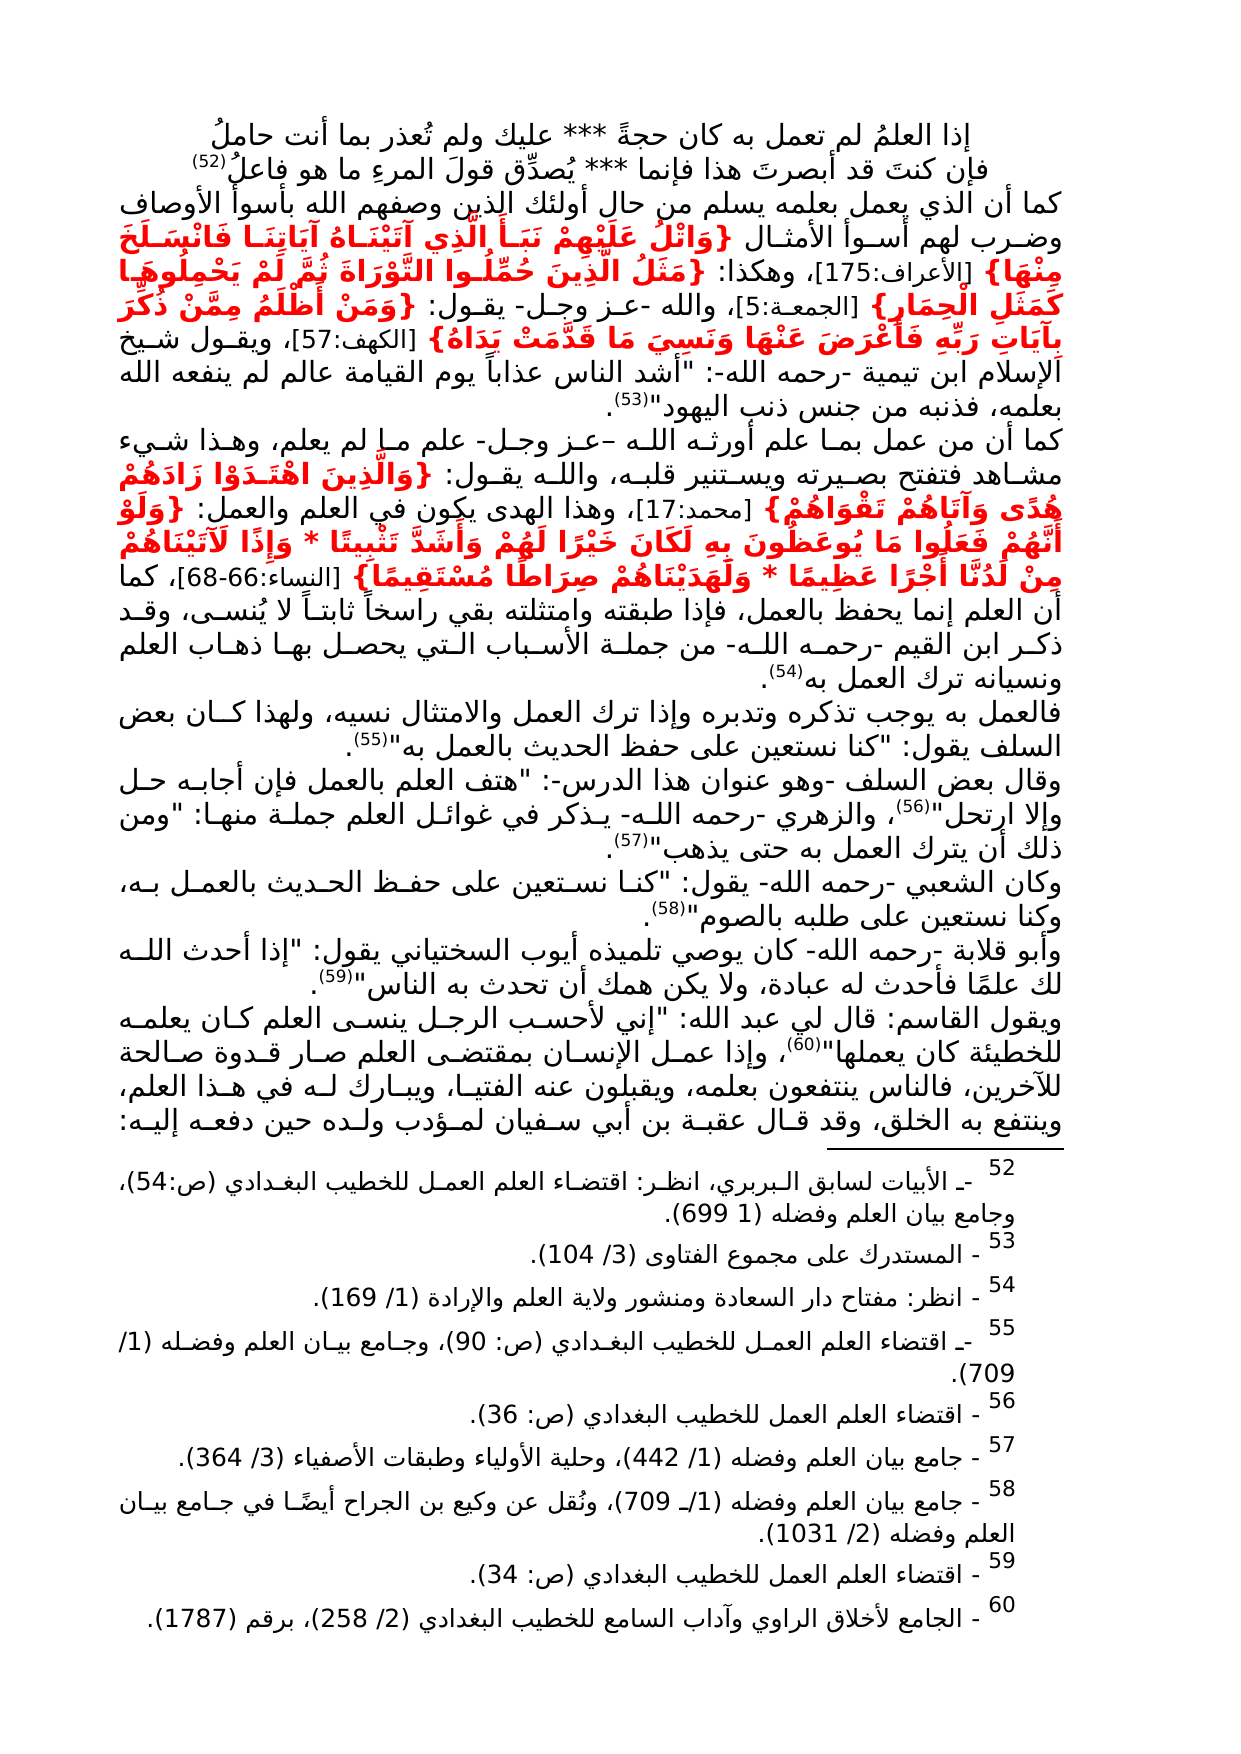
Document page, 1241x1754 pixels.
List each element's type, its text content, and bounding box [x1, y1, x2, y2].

text فالعمل به يوجب تذكره وتدبره وإذا ترك العمل والامتثال نسيه، ولهذا كان بعض السلف يقول: "كنا نستعين على حفظ الحديث بالعمل به"(). [118, 695, 1063, 763]
text إذا العلمُ لم تعمل به كان حجةً *** عليك ولم تُعذر بما أنت حاملُ [118, 118, 1063, 152]
text فإن كنتَ قد أبصرتَ هذا فإنما *** يُصدِّق قولَ المرءِ ما هو فاعلُ() [118, 152, 1063, 186]
text وأبو قلابة -رحمه الله- كان يوصي تلميذه أيوب السختياني يقول: "إذا أحدث الله لك علمًا فأحدث له عبادة، ولا يكن همك أن تحدث به الناس"(). [118, 933, 1063, 1001]
text وقال بعض السلف -وهو عنوان هذا الدرس-: "هتف العلم بالعمل فإن أجابه حل وإلا ارتحل"()، والزهري -رحمه الله- يذكر في غوائل العلم جملة منها: "ومن ذلك أن يترك العمل به حتى يذهب"(). [118, 763, 1063, 865]
text كما أن الذي يعمل بعلمه يسلم من حال أولئك الذين وصفهم الله بأسوأ الأوصاف وضرب لهم أسوأ الأمثال {وَاتْلُ عَلَيْهِمْ نَبَأَ الَّذِي آتَيْنَاهُ آيَاتِنَا فَانْسَلَخَ مِنْهَا} [الأعراف:175]، وهكذا: {مَثَلُ الَّذِينَ حُمِّلُوا التَّوْرَاةَ ثُمَّ لَمْ يَحْمِلُوهَا كَمَثَلِ الْحِمَارِ} [الجمعة:5]، والله -عز وجل- يقول: {وَمَنْ أَظْلَمُ مِمَّنْ ذُكِّرَ بِآيَاتِ رَبِّهِ فَأَعْرَضَ عَنْهَا وَنَسِيَ مَا قَدَّمَتْ يَدَاهُ} [الكهف:57]، ويقول شيخ الإسلام ابن تيمية -رحمه الله-: "أشد الناس عذاباً يوم القيامة عالم لم ينفعه الله بعلمه، فذنبه من جنس ذنب اليهود"(). [118, 186, 1063, 424]
text ويقول القاسم: قال لي عبد الله: "إني لأحسب الرجل ينسى العلم كان يعلمه للخطيئة كان يعملها"()، وإذا عمل الإنسان بمقتضى العلم صار قدوة صالحة للآخرين، فالناس ينتفعون بعلمه، ويقبلون عنه الفتيا، ويبارك له في هذا العلم، وينتفع به الخلق، وقد قال عقبة بن أبي سفيان لمؤدب ولده حين دفعه إليه: "ليكن أول ما تبدأ به من إصلاح بنيّ إصلاح نفسك فإن أعينهم معقودة بعينك، فالحسن عندهم ما استحسنت، والقبيح عندهم ما استقبحت"(). [118, 1001, 1063, 1137]
text وكان الشعبي -رحمه الله- يقول: "كنا نستعين على حفظ الحديث بالعمل به، وكنا نستعين على طلبه بالصوم"(). [118, 865, 1063, 933]
text كما أن من عمل بما علم أورثه الله –عز وجل- علم ما لم يعلم، وهذا شيء مشاهد فتفتح بصيرته ويستنير قلبه، والله يقول: {وَالَّذِينَ اهْتَدَوْا زَادَهُمْ هُدًى وَآتَاهُمْ تَقْوَاهُمْ} [محمد:17]، وهذا الهدى يكون في العلم والعمل: {وَلَوْ أَنَّهُمْ فَعَلُوا مَا يُوعَظُونَ بِهِ لَكَانَ خَيْرًا لَهُمْ وَأَشَدَّ تَثْبِيتًا * وَإِذًا لَآتَيْنَاهُمْ مِنْ لَدُنَّا أَجْرًا عَظِيمًا * وَلَهَدَيْنَاهُمْ صِرَاطًا مُسْتَقِيمًا} [النساء:66-68]، كما أن العلم إنما يحفظ بالعمل، فإذا طبقته وامتثلته بقي راسخاً ثابتاً لا يُنسى، وقد ذكر ابن القيم -رحمه الله- من جملة الأسباب التي يحصل بها ذهاب العلم ونسيانه ترك العمل به(). [118, 424, 1063, 695]
